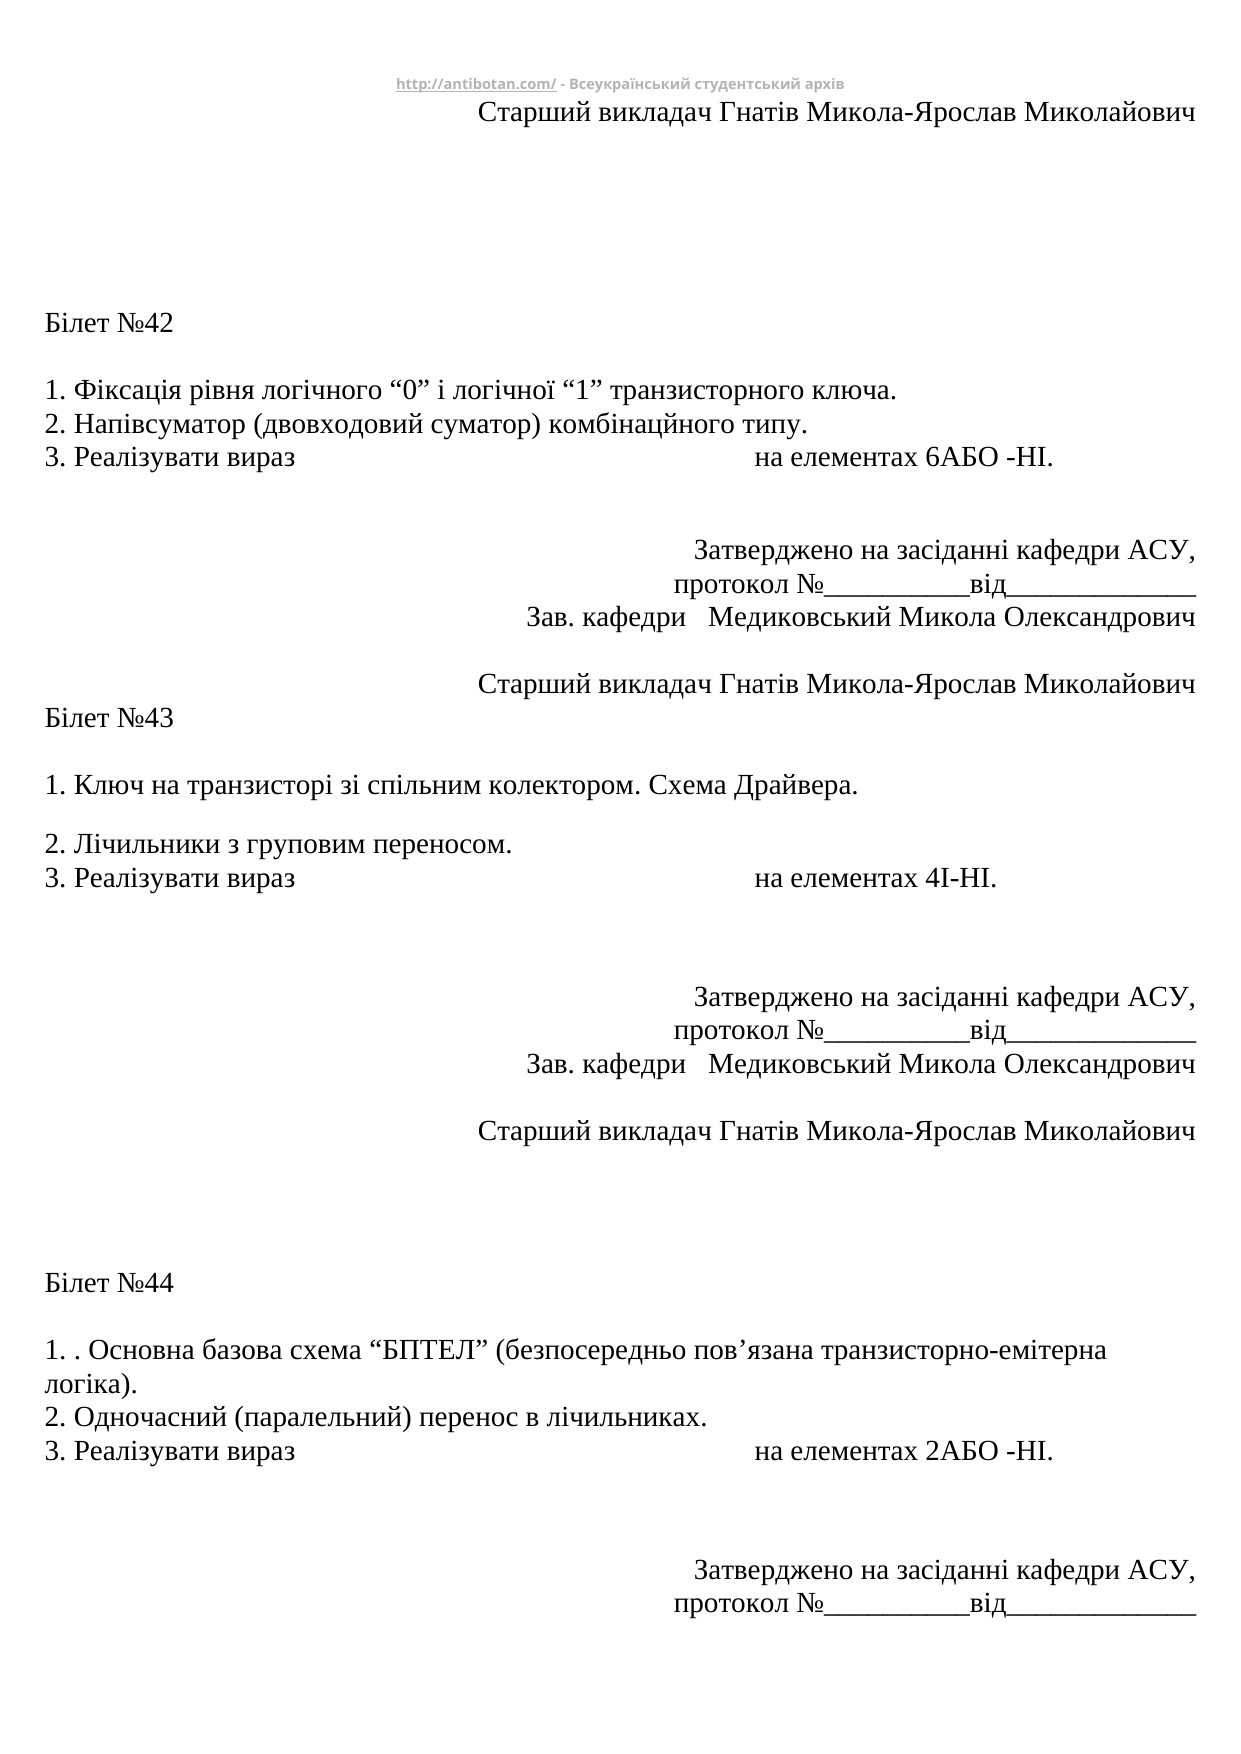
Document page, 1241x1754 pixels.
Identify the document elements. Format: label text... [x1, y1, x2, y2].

text Зав. кафедри Медиковський Микола Олександрович [44, 1046, 1196, 1079]
text 3. Реалізувати вираз на елементах 6АБО -НІ. [44, 439, 1196, 473]
text Білет №44 [44, 1265, 1196, 1299]
text Затверджено на засіданні кафедри АСУ, [44, 1552, 1196, 1585]
text 2. Напівсуматор (двовходовий суматор) комбінацйного типу. [44, 406, 1196, 439]
text Білет №43 [44, 700, 1196, 734]
text протокол №__________від_____________ [44, 566, 1196, 599]
text Старший викладач Гнатів Микола-Ярослав Миколайович [44, 1113, 1196, 1147]
text 1. . Основна базова схема “БПТЕЛ” (безпосередньо пов’язана транзисторно-емітерна логіка). [44, 1332, 1196, 1399]
text Затверджено на засіданні кафедри АСУ, [44, 532, 1196, 566]
text Старший викладач Гнатів Микола-Ярослав Миколайович [44, 94, 1196, 127]
text Старший викладач Гнатів Микола-Ярослав Миколайович [44, 667, 1196, 700]
text протокол №__________від_____________ [44, 1585, 1196, 1619]
text 3. Реалізувати вираз на елементах 4І-НІ. [44, 860, 1196, 894]
text 2. Одночасний (паралельний) перенос в лічильниках. [44, 1399, 1196, 1433]
text Білет №42 [44, 305, 1196, 339]
text 3. Реалізувати вираз на елементах 2АБО -НІ. [44, 1433, 1196, 1467]
text 1. Фіксація рівня логічного “0” і логічної “1” транзисторного ключа. [44, 372, 1196, 406]
text Затверджено на засіданні кафедри АСУ, [44, 979, 1196, 1012]
text 1. Ключ на транзисторі зі спільним колектором. Схема Драйвера. [44, 767, 1196, 801]
text Зав. кафедри Медиковський Микола Олександрович [44, 599, 1196, 633]
text 2. Лічильники з груповим переносом. [44, 827, 1196, 860]
text протокол №__________від_____________ [44, 1012, 1196, 1046]
